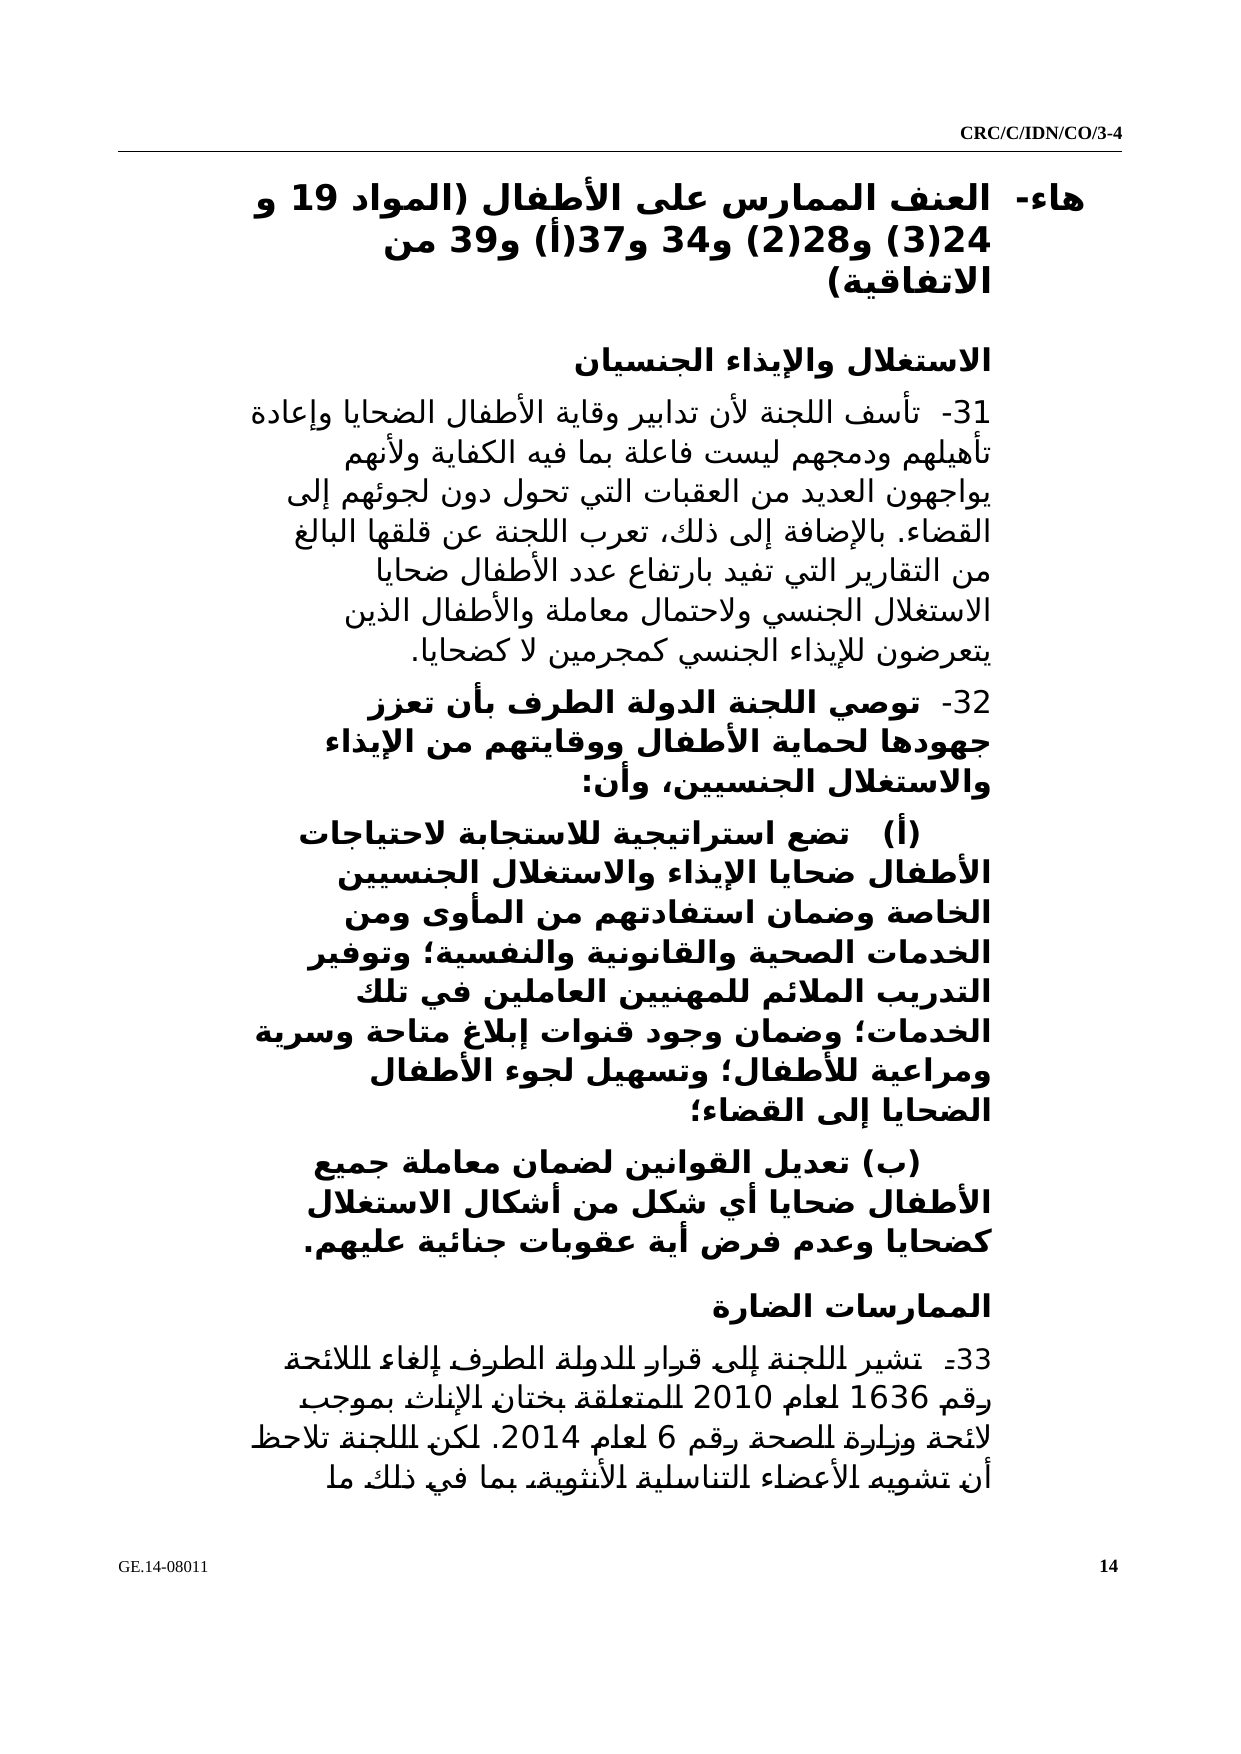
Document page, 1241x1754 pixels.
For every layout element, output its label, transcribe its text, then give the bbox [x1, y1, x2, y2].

text الممارسات الضارة [248, 1286, 1122, 1325]
text (ب) تعديل القوانين لضمان معاملة جميع الأطفال ضحايا أي شكل من أشكال الاستغلال كضحايا وعدم فرض أية عقوبات جنائية عليهم. [248, 1142, 992, 1261]
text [248, 1338, 992, 1496]
text الاستغلال والإيذاء الجنسيان [248, 340, 1122, 379]
text 31- تأسف اللجنة لأن تدابير وقاية الأطفال الضحايا وإعادة تأهيلهم ودمجهم ليست فاعلة بما فيه الكفاية ولأنهم يواجهون العديد من العقبات التي تحول دون لجوئهم إلى القضاء. بالإضافة إلى ذلك، تعرب اللجنة عن قلقها البالغ من التقارير التي تفيد بارتفاع عدد الأطفال ضحايا الاستغلال الجنسي ولاحتمال معاملة والأطفال الذين يتعرضون للإيذاء الجنسي كمجرمين لا كضحايا. [248, 392, 992, 669]
text هاء- العنف الممارس على الأطفال (المواد 19 و24(3) و28(2) و34 و37(أ) و39 من الاتفاقية) [248, 177, 1122, 302]
text 32- توصي اللجنة الدولة الطرف بأن تعزز جهودها لحماية الأطفال ووقايتهم من الإيذاء والاستغلال الجنسيين، وأن: [248, 681, 992, 800]
text (أ) تضع استراتيجية للاستجابة لاحتياجات الأطفال ضحايا الإيذاء والاستغلال الجنسيين الخاصة وضمان استفادتهم من المأوى ومن الخدمات الصحية والقانونية والنفسية؛ وتوفير التدريب الملائم للمهنيين العاملين في تلك الخدمات؛ وضمان وجود قنوات إبلاغ متاحة وسرية ومراعية للأطفال؛ وتسهيل لجوء الأطفال الضحايا إلى القضاء؛ [248, 813, 992, 1129]
